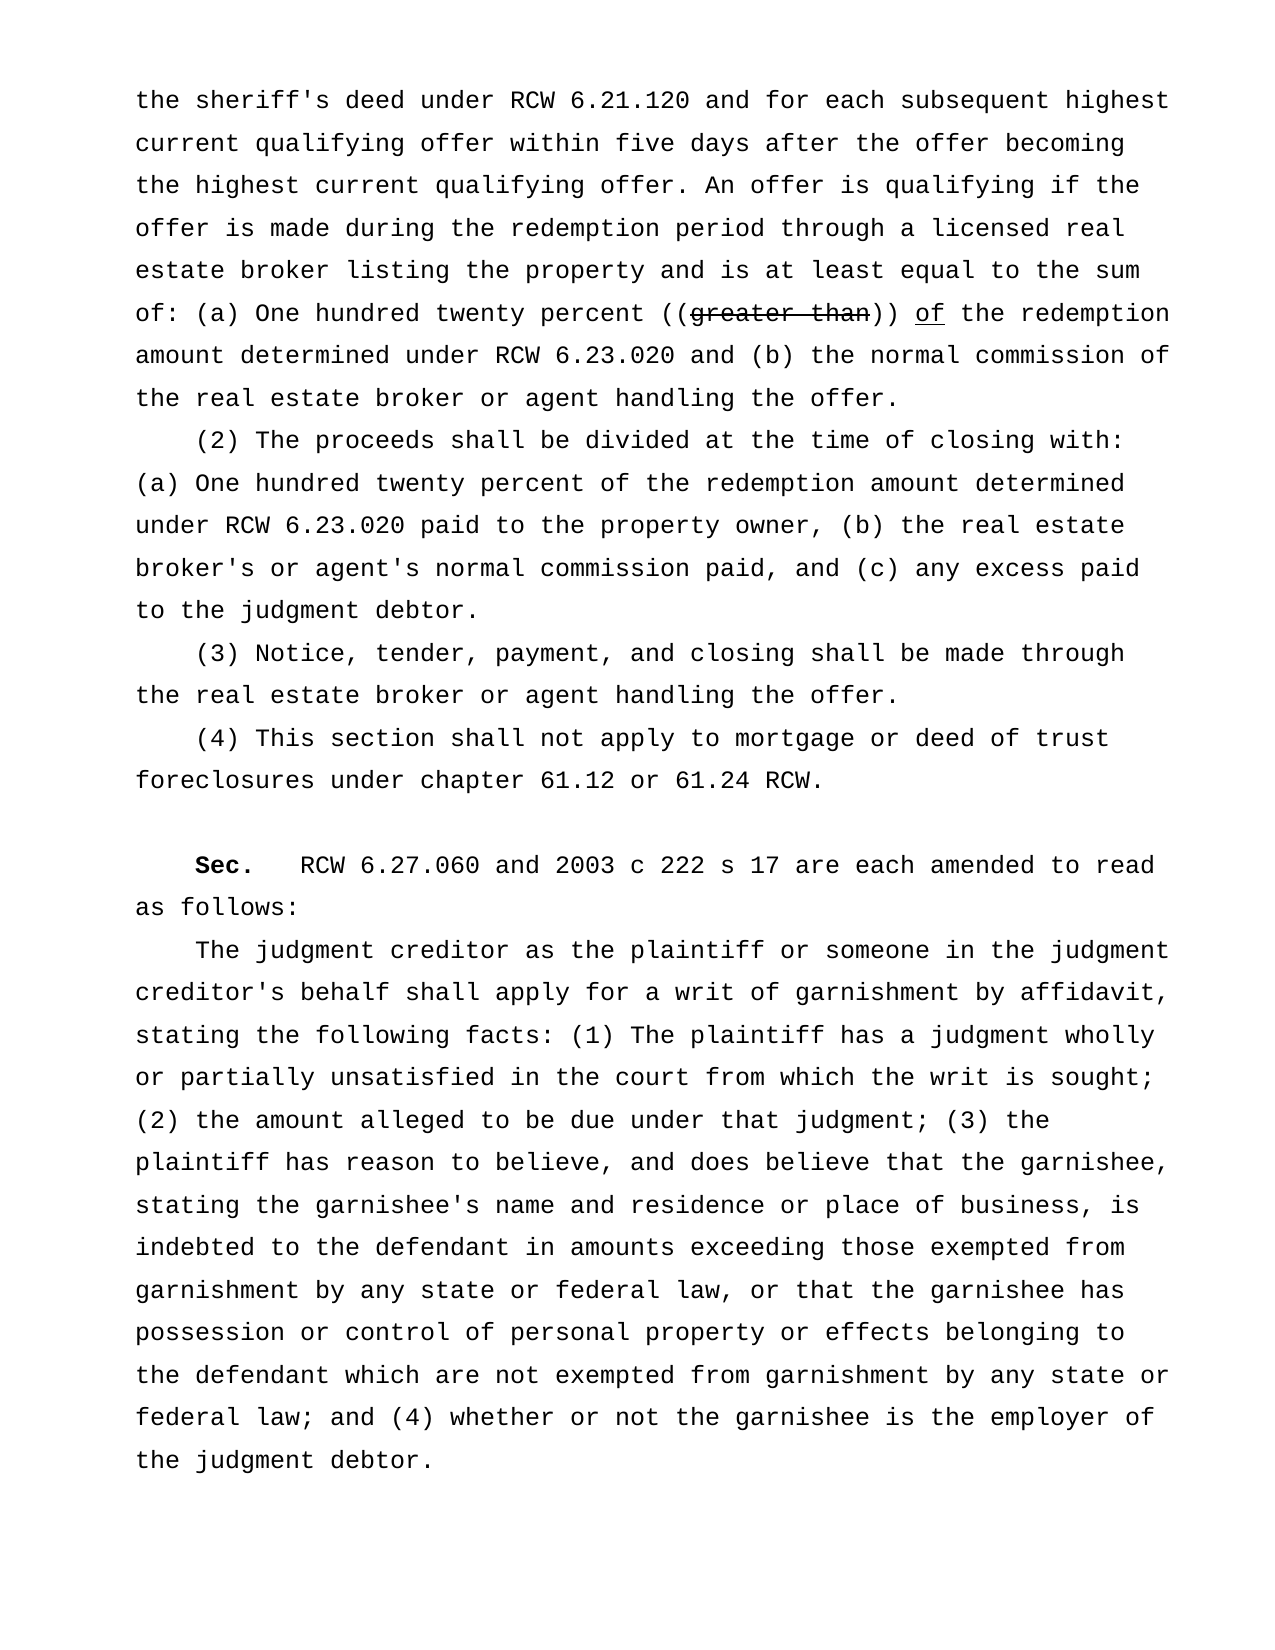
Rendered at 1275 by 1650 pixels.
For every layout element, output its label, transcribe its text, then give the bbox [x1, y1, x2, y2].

text Sec. RCW 6.27.060 and 2003 c 222 s 17 are each amended to read as follows: [135, 839, 1170, 924]
text The judgment creditor as the plaintiff or someone in the judgment creditor's behalf shall apply for a writ of garnishment by affidavit, stating the following facts: (1) The plaintiff has a judgment wholly or partially unsatisfied in the court from which the writ is sought; (2) the amount alleged to be due under that judgment; (3) the plaintiff has reason to believe, and does believe that the garnishee, stating the garnishee's name and residence or place of business, is indebted to the defendant in amounts exceeding those exempted from garnishment by any state or federal law, or that the garnishee has possession or control of personal property or effects belonging to the defendant which are not exempted from garnishment by any state or federal law; and (4) whether or not the garnishee is the employer of the judgment debtor. [135, 924, 1170, 1477]
text (4) This section shall not apply to mortgage or deed of trust foreclosures under chapter 61.12 or 61.24 RCW. [135, 712, 1170, 797]
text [135, 75, 1170, 415]
text (3) Notice, tender, payment, and closing shall be made through the real estate broker or agent handling the offer. [135, 627, 1170, 712]
text (2) The proceeds shall be divided at the time of closing with: (a) One hundred twenty percent of the redemption amount determined under RCW 6.23.020 paid to the property owner, (b) the real estate broker's or agent's normal commission paid, and (c) any excess paid to the judgment debtor. [135, 415, 1170, 627]
